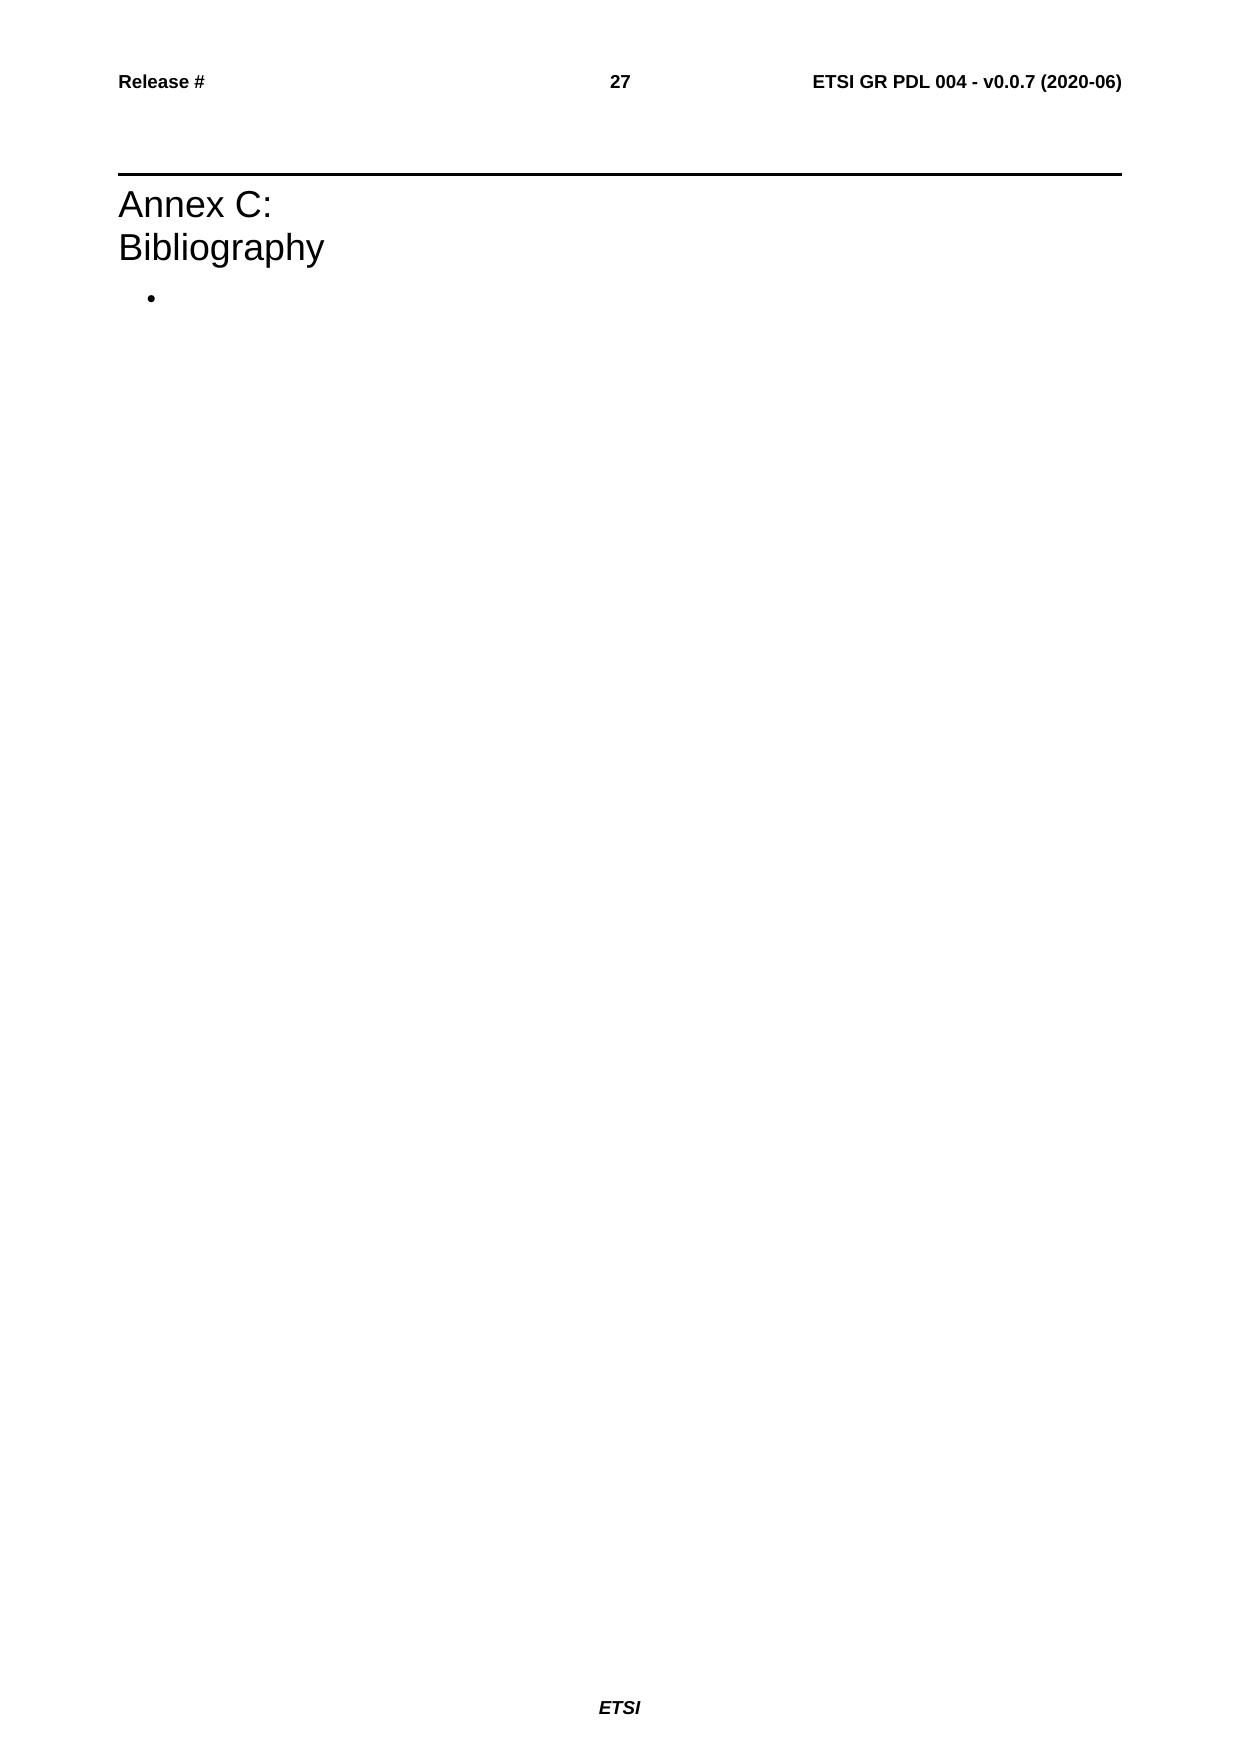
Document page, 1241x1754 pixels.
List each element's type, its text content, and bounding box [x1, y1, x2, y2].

subtitle Annex C: Bibliography [118, 176, 1122, 268]
